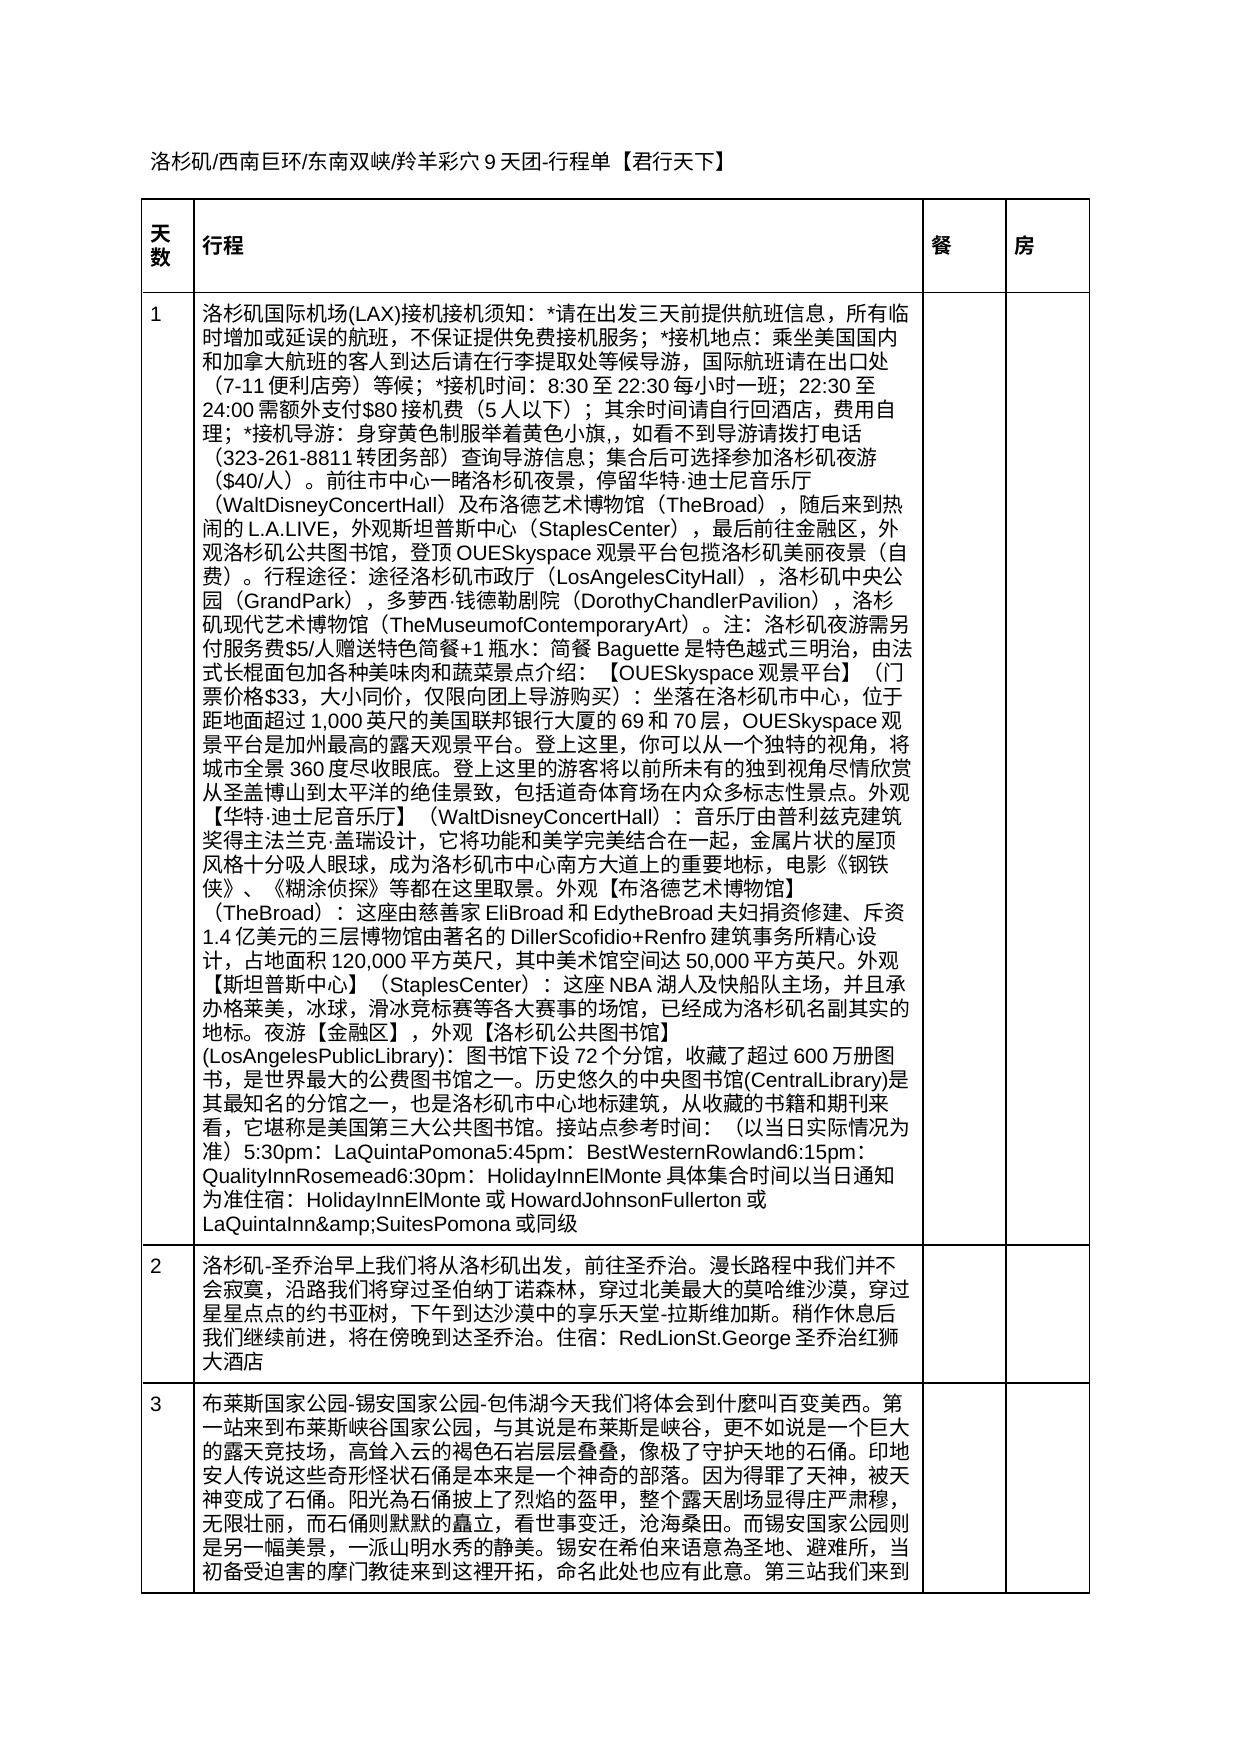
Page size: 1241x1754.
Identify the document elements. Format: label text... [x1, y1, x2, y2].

table_cell 1 [142, 293, 193, 1244]
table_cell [195, 1384, 922, 1592]
table_cell [1007, 1246, 1089, 1382]
table_cell [924, 1246, 1005, 1382]
table_cell [924, 293, 1005, 1244]
table_cell 洛杉矶-圣乔治早上我们将从洛杉矶出发，前往圣乔治。漫长路程中我们并不会寂寞，沿路我们将穿过圣伯纳丁诺森林，穿过北美最大的莫哈维沙漠，穿过星星点点的约书亚树，下午到达沙漠中的享乐天堂-拉斯维加斯。稍作休息后我们继续前进，将在傍晚到达圣乔治。住宿：RedLionSt.George圣乔治红狮大酒店 [195, 1246, 922, 1382]
table_header 餐 [924, 200, 1005, 292]
table_cell [1007, 1384, 1089, 1592]
table_cell 3 [142, 1383, 193, 1592]
text 洛杉矶/西南巨环/东南双峡/羚羊彩穴9天团-行程单【君行天下】 [150, 150, 1090, 174]
table_cell [1007, 293, 1089, 1244]
table_cell 2 [142, 1245, 193, 1382]
table_cell [924, 1384, 1005, 1592]
table_header 行程 [195, 200, 922, 292]
table_header 天数 [142, 200, 193, 292]
table_header 房 [1007, 200, 1089, 292]
table_cell 洛杉矶国际机场(LAX)接机接机须知：*请在出发三天前提供航班信息，所有临时增加或延误的航班，不保证提供免费接机服务；*接机地点：乘坐美国国内和加拿大航班的客人到达后请在行李提取处等候导游，国际航班请在出口处（7-11便利店旁）等候；*接机时间：8:30至22:30每小时一班；22:30至24:00需额外支付$80接机费（5人以下）；其余时间请自行回酒店，费用自理；*接机导游：身穿黄色制服举着黄色小旗,，如看不到导游请拨打电话（323-261-8811转团务部）查询导游信息；集合后可选择参加洛杉矶夜游（$40/人）。前往市中心一睹洛杉矶夜景，停留华特·迪士尼音乐厅（WaltDisneyConcertHall）及布洛德艺术博物馆（TheBroad），随后来到热闹的L.A.LIVE，外观斯坦普斯中心（StaplesCenter），最后前往金融区，外观洛杉矶公共图书馆，登顶OUESkyspace观景平台包揽洛杉矶美丽夜景（自费）。行程途径：途径洛杉矶市政厅（LosAngelesCityHall），洛杉矶中央公园（GrandPark），多萝西·钱德勒剧院（DorothyChandlerPavilion），洛杉矶现代艺术博物馆（TheMuseumofContemporaryArt）。注：洛杉矶夜游需另付服务费$5/人赠送特色简餐+1瓶水：简餐Baguette是特色越式三明治，由法式长棍面包加各种美味肉和蔬菜景点介绍：【OUESkyspace观景平台】（门票价格$33，大小同价，仅限向团上导游购买）：坐落在洛杉矶市中心，位于距地面超过1,000英尺的美国联邦银行大厦的69和70层，OUESkyspace观景平台是加州最高的露天观景平台。登上这里，你可以从一个独特的视角，将城市全景360度尽收眼底。登上这里的游客将以前所未有的独到视角尽情欣赏从圣盖博山到太平洋的绝佳景致，包括道奇体育场在内众多标志性景点。外观【华特·迪士尼音乐厅】（WaltDisneyConcertHall）：音乐厅由普利兹克建筑奖得主法兰克·盖瑞设计，它将功能和美学完美结合在一起，金属片状的屋顶风格十分吸人眼球，成为洛杉矶市中心南方大道上的重要地标，电影《钢铁侠》、《糊涂侦探》等都在这里取景。外观【布洛德艺术博物馆】（TheBroad）：这座由慈善家EliBroad和EdytheBroad夫妇捐资修建、斥资1.4亿美元的三层博物馆由著名的DillerScofidio+Renfro建筑事务所精心设计，占地面积120,000平方英尺，其中美术馆空间达50,000平方英尺。外观【斯坦普斯中心】（StaplesCenter）：这座NBA湖人及快船队主场，并且承办格莱美，冰球，滑冰竞标赛等各大赛事的场馆，已经成为洛杉矶名副其实的地标。夜游【金融区】，外观【洛杉矶公共图书馆】(LosAngelesPublicLibrary)：图书馆下设72个分馆，收藏了超过600万册图书，是世界最大的公费图书馆之一。历史悠久的中央图书馆(CentralLibrary)是其最知名的分馆之一，也是洛杉矶市中心地标建筑，从收藏的书籍和期刊来看，它堪称是美国第三大公共图书馆。接站点参考时间：（以当日实际情况为准）5:30pm：LaQuintaPomona5:45pm：BestWesternRowland6:15pm：QualityInnRosemead6:30pm：HolidayInnElMonte具体集合时间以当日通知为准住宿：HolidayInnElMonte或HowardJohnsonFullerton或LaQuintaInn&amp;SuitesPomona或同级 [195, 293, 922, 1244]
